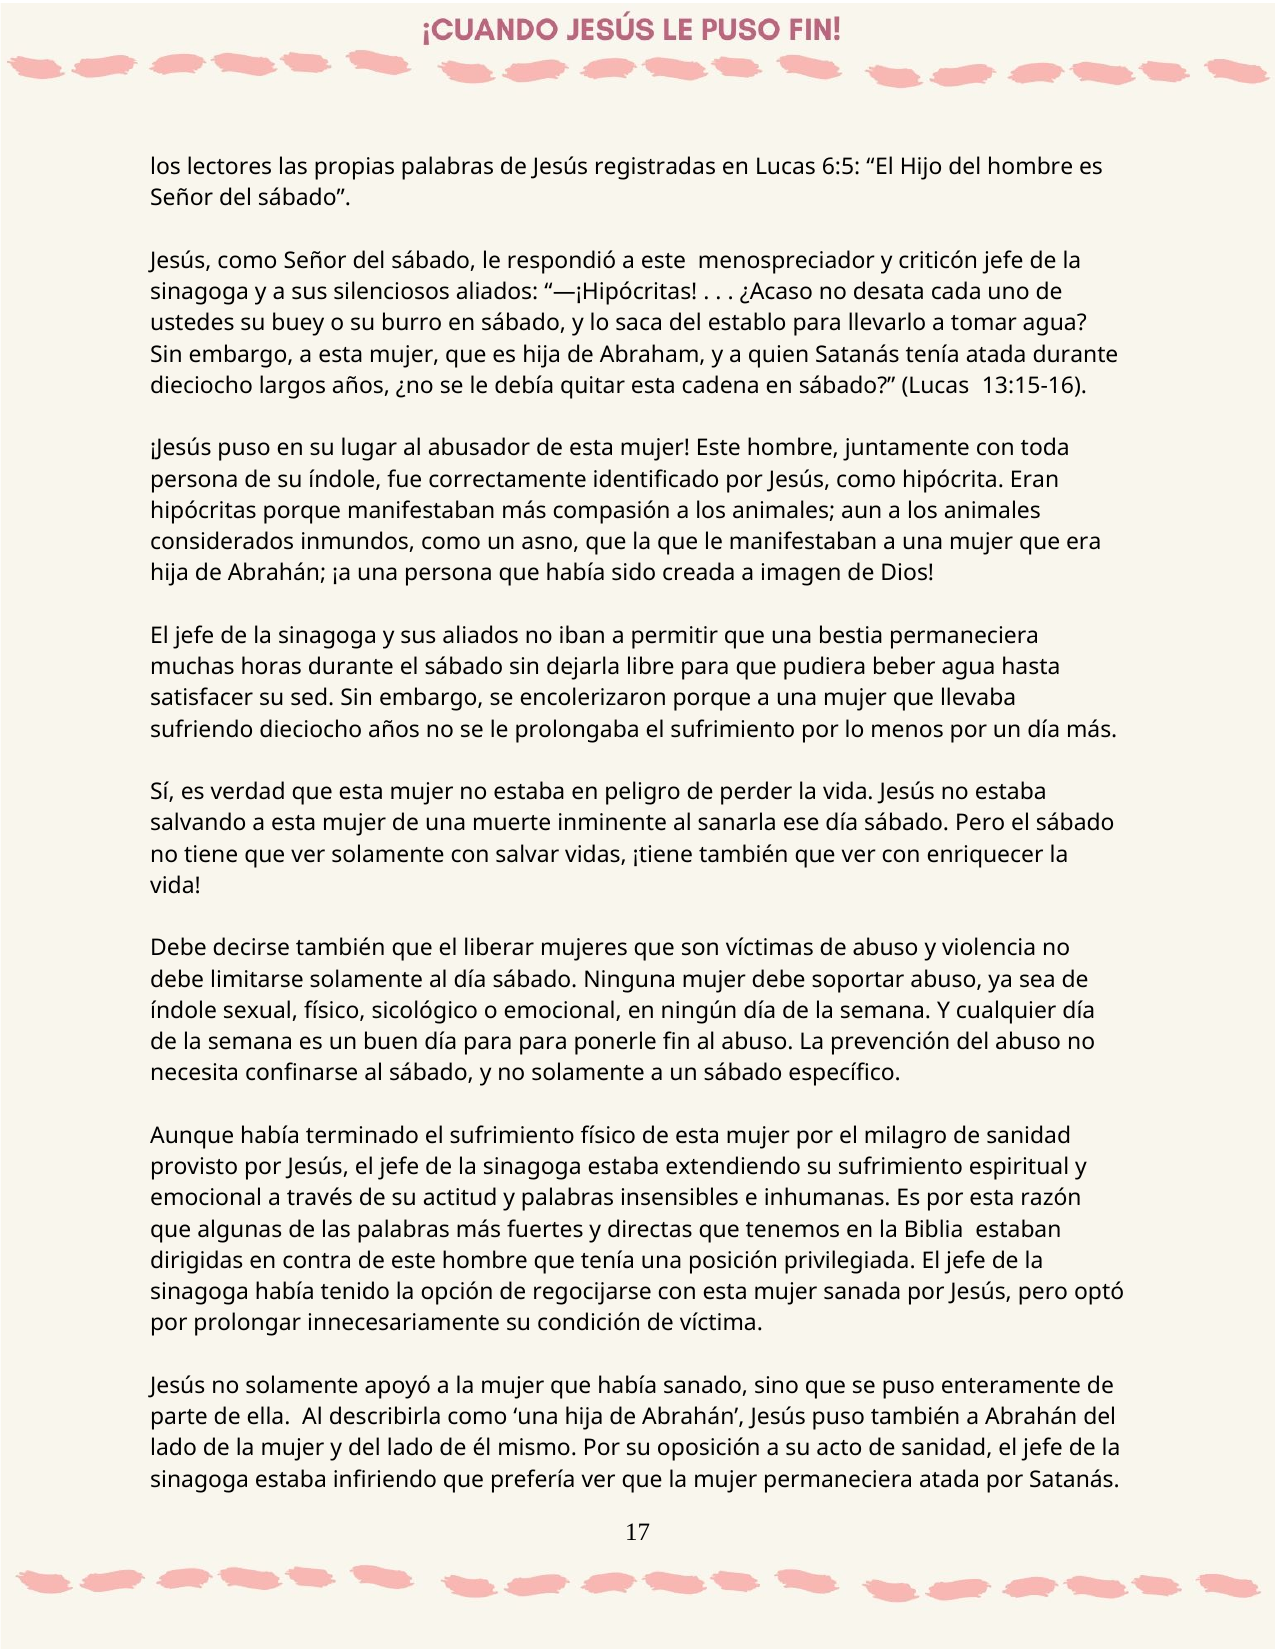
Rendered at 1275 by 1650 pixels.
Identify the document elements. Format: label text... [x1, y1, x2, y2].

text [150, 1369, 1125, 1494]
text ¡Jesús puso en su lugar al abusador de esta mujer! Este hombre, juntamente con toda persona de su índole, fue correctamente identificado por Jesús, como hipócrita. Eran hipócritas porque manifestaban más compasión a los animales; aun a los animales considerados inmundos, como un asno, que la que le manifestaban a una mujer que era hija de Abrahán; ¡a una persona que había sido creada a imagen de Dios! [150, 431, 1125, 587]
text Debe decirse también que el liberar mujeres que son víctimas de abuso y violencia no debe limitarse solamente al día sábado. Ninguna mujer debe soportar abuso, ya sea de índole sexual, físico, sicológico o emocional, en ningún día de la semana. Y cualquier día de la semana es un buen día para para ponerle fin al abuso. La prevención del abuso no necesita confinarse al sábado, y no solamente a un sábado específico. [150, 931, 1125, 1087]
text Aunque había terminado el sufrimiento físico de esta mujer por el milagro de sanidad provisto por Jesús, el jefe de la sinagoga estaba extendiendo su sufrimiento espiritual y emocional a través de su actitud y palabras insensibles e inhumanas. Es por esta razón que algunas de las palabras más fuertes y directas que tenemos en la Biblia estaban dirigidas en contra de este hombre que tenía una posición privilegiada. El jefe de la sinagoga había tenido la opción de regocijarse con esta mujer sanada por Jesús, pero optó por prolongar innecesariamente su condición de víctima. [150, 1119, 1125, 1337]
text Jesús, como Señor del sábado, le respondió a este menospreciador y criticón jefe de la sinagoga y a sus silenciosos aliados: “—¡Hipócritas! . . . ¿Acaso no desata cada uno de ustedes su buey o su burro en sábado, y lo saca del establo para llevarlo a tomar agua? Sin embargo, a esta mujer, que es hija de Abraham, y a quien Satanás tenía atada durante dieciocho largos años, ¿no se le debía quitar esta cadena en sábado?” (Lucas 13:15-16). [150, 244, 1125, 400]
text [150, 150, 1125, 212]
text Sí, es verdad que esta mujer no estaba en peligro de perder la vida. Jesús no estaba salvando a esta mujer de una muerte inminente al sanarla ese día sábado. Pero el sábado no tiene que ver solamente con salvar vidas, ¡tiene también que ver con enriquecer la vida! [150, 775, 1125, 900]
text El jefe de la sinagoga y sus aliados no iban a permitir que una bestia permaneciera muchas horas durante el sábado sin dejarla libre para que pudiera beber agua hasta satisfacer su sed. Sin embargo, se encolerizaron porque a una mujer que llevaba sufriendo dieciocho años no se le prolongaba el sufrimiento por lo menos por un día más. [150, 619, 1125, 744]
picture [0, 3, 1275, 1649]
